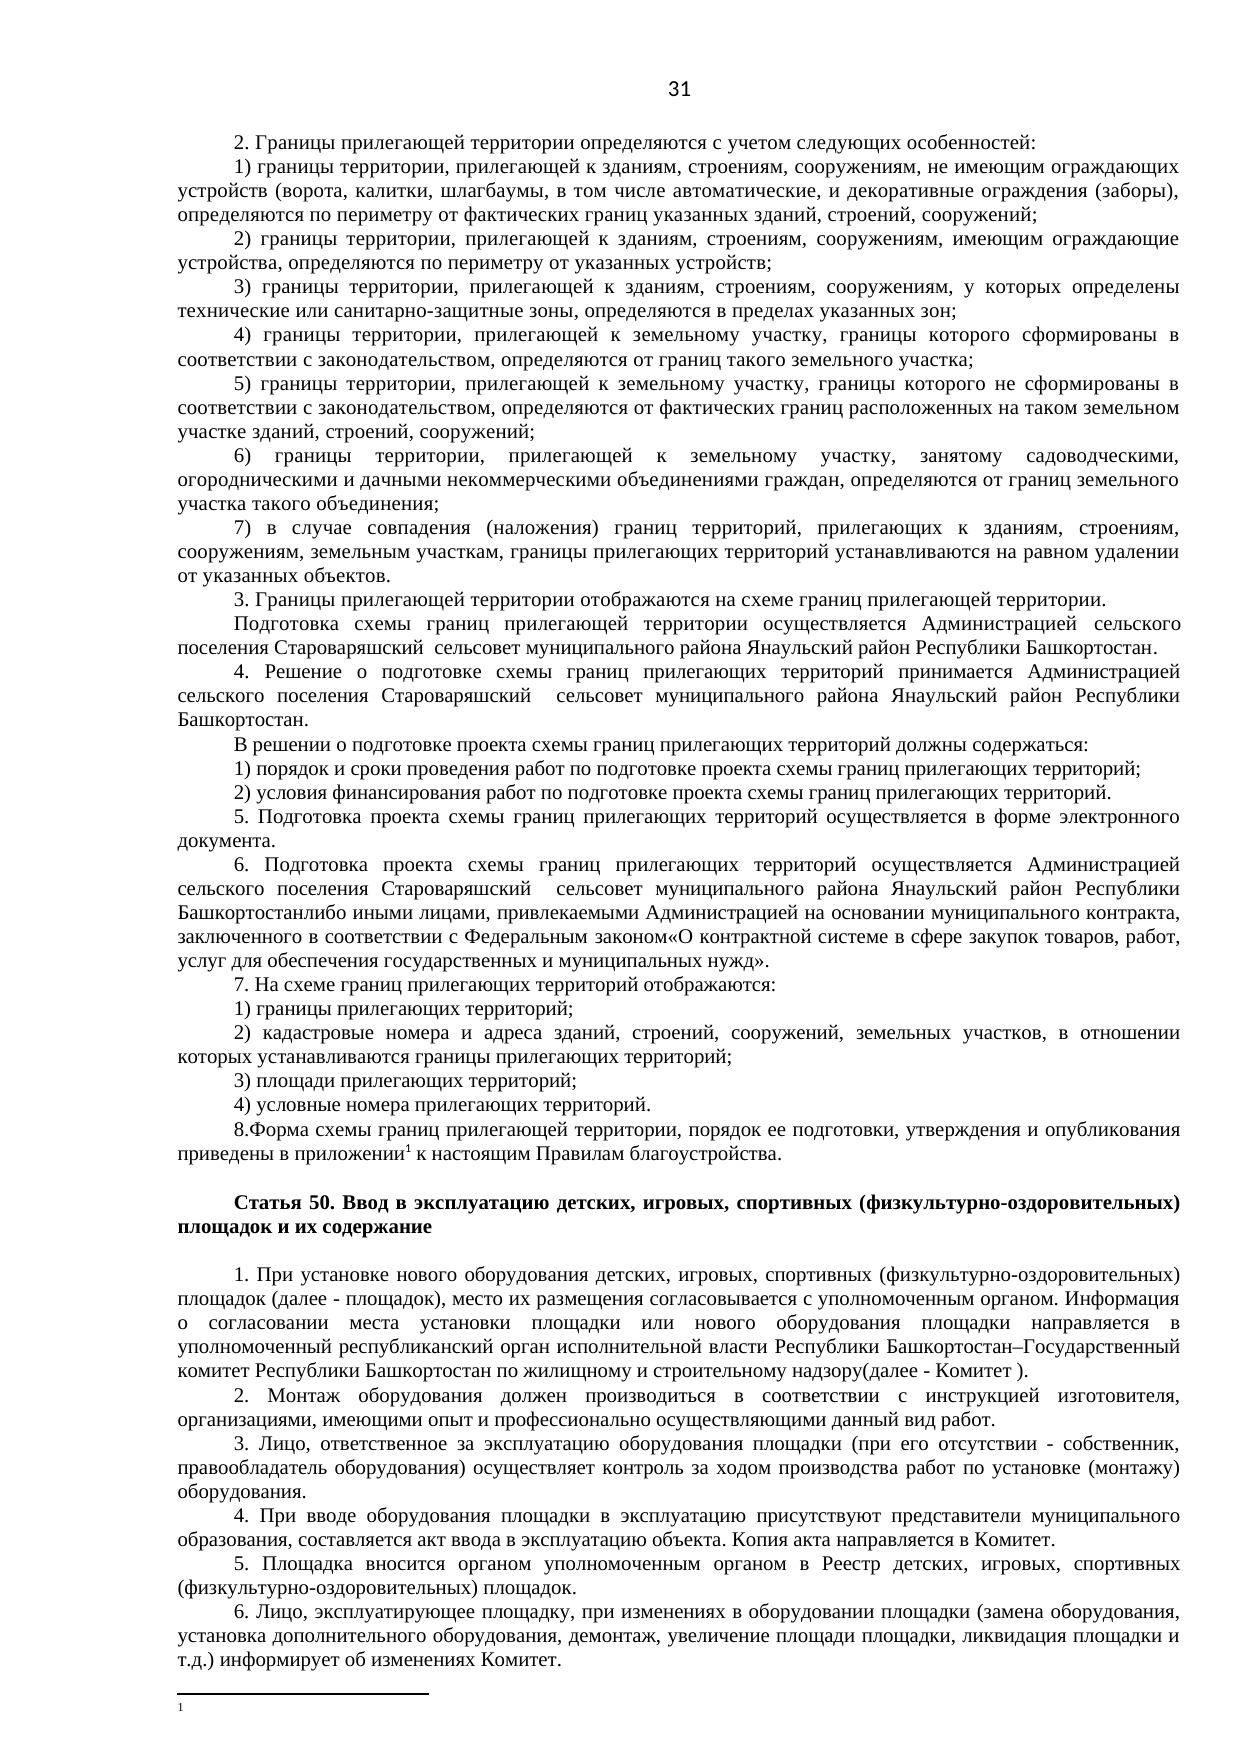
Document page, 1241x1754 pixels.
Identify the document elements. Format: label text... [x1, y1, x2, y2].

text 8.Форма схемы границ прилегающей территории, порядок ее подготовки, утверждения и опубликования приведены в приложении к настоящим Правилам благоустройства. [177, 1116, 1181, 1166]
text 6. Лицо, эксплуатирующее площадку, при изменениях в оборудовании площадки (замена оборудования, установка дополнительного оборудования, демонтаж, увеличение площади площадки, ликвидация площадки и т.д.) информирует об изменениях Комитет. [177, 1599, 1181, 1671]
text 4) границы территории, прилегающей к земельному участку, границы которого сформированы в соответствии с законодательством, определяются от границ такого земельного участка; [177, 322, 1181, 371]
text 1) границы территории, прилегающей к зданиям, строениям, сооружениям, не имеющим ограждающих устройств (ворота, калитки, шлагбаумы, в том числе автоматические, и декоративные ограждения (заборы), определяются по периметру от фактических границ указанных зданий, строений, сооружений; [177, 154, 1181, 226]
title Статья 50. Ввод в эксплуатацию детских, игровых, спортивных (физкультурно-оздоровительных) площадок и их содержание [177, 1190, 1181, 1238]
text 4. При вводе оборудования площадки в эксплуатацию присутствуют представители муниципального образования, составляется акт ввода в эксплуатацию объекта. Копия акта направляется в Комитет. [177, 1503, 1181, 1551]
text 2) условия финансирования работ по подготовке проекта схемы границ прилегающих территорий. [177, 779, 1181, 804]
text 3) площади прилегающих территорий; [177, 1068, 1181, 1092]
text Подготовка схемы границ прилегающей территории осуществляется Администрацией сельского поселения Староваряшский сельсовет муниципального района Янаульский район Республики Башкортостан. [177, 611, 1181, 659]
text 3) границы территории, прилегающей к зданиям, строениям, сооружениям, у которых определены технические или санитарно-защитные зоны, определяются в пределах указанных зон; [177, 274, 1181, 322]
text 1. При установке нового оборудования детских, игровых, спортивных (физкультурно-оздоровительных) площадок (далее - площадок), место их размещения согласовывается с уполномоченным органом. Информация о согласовании места установки площадки или нового оборудования площадки направляется в уполномоченный республиканский орган исполнительной власти Республики Башкортостан–Государственный комитет Республики Башкортостан по жилищному и строительному надзору(далее - Комитет ). [177, 1262, 1181, 1382]
text 7. На схеме границ прилегающих территорий отображаются: [177, 972, 1181, 996]
text 5. Площадка вносится органом уполномоченным органом в Реестр детских, игровых, спортивных (физкультурно-оздоровительных) площадок. [177, 1551, 1181, 1599]
text 3. Границы прилегающей территории отображаются на схеме границ прилегающей территории. [177, 587, 1181, 611]
text 6. Подготовка проекта схемы границ прилегающих территорий осуществляется Администрацией сельского поселения Староваряшский сельсовет муниципального района Янаульский район Республики Башкортостанлибо иными лицами, привлекаемыми Администрацией на основании муниципального контракта, заключенного в соответствии с Федеральным законом«О контрактной системе в сфере закупок товаров, работ, услуг для обеспечения государственных и муниципальных нужд». [177, 852, 1181, 972]
text В решении о подготовке проекта схемы границ прилегающих территорий должны содержаться: [177, 731, 1181, 756]
text 7) в случае совпадения (наложения) границ территорий, прилегающих к зданиям, строениям, сооружениям, земельным участкам, границы прилегающих территорий устанавливаются на равном удалении от указанных объектов. [177, 515, 1181, 587]
text 2. Монтаж оборудования должен производиться в соответствии с инструкцией изготовителя, организациями, имеющими опыт и профессионально осуществляющими данный вид работ. [177, 1382, 1181, 1431]
text 6) границы территории, прилегающей к земельному участку, занятому садоводческими, огородническими и дачными некоммерческими объединениями граждан, определяются от границ земельного участка такого объединения; [177, 443, 1181, 515]
text 5. Подготовка проекта схемы границ прилегающих территорий осуществляется в форме электронного документа. [177, 804, 1181, 852]
text 2) границы территории, прилегающей к зданиям, строениям, сооружениям, имеющим ограждающие устройства, определяются по периметру от указанных устройств; [177, 226, 1181, 274]
text 1) границы прилегающих территорий; [177, 996, 1181, 1020]
text 3. Лицо, ответственное за эксплуатацию оборудования площадки (при его отсутствии - собственник, правообладатель оборудования) осуществляет контроль за ходом производства работ по установке (монтажу) оборудования. [177, 1431, 1181, 1503]
text 4) условные номера прилегающих территорий. [177, 1092, 1181, 1116]
text 4. Решение о подготовке схемы границ прилегающих территорий принимается Администрацией сельского поселения Староваряшский сельсовет муниципального района Янаульский район Республики Башкортостан. [177, 659, 1181, 731]
text 2) кадастровые номера и адреса зданий, строений, сооружений, земельных участков, в отношении которых устанавливаются границы прилегающих территорий; [177, 1020, 1181, 1068]
text 5) границы территории, прилегающей к земельному участку, границы которого не сформированы в соответствии с законодательством, определяются от фактических границ расположенных на таком земельном участке зданий, строений, сооружений; [177, 371, 1181, 443]
text 2. Границы прилегающей территории определяются с учетом следующих особенностей: [177, 130, 1181, 154]
text 1) порядок и сроки проведения работ по подготовке проекта схемы границ прилегающих территорий; [177, 756, 1181, 779]
